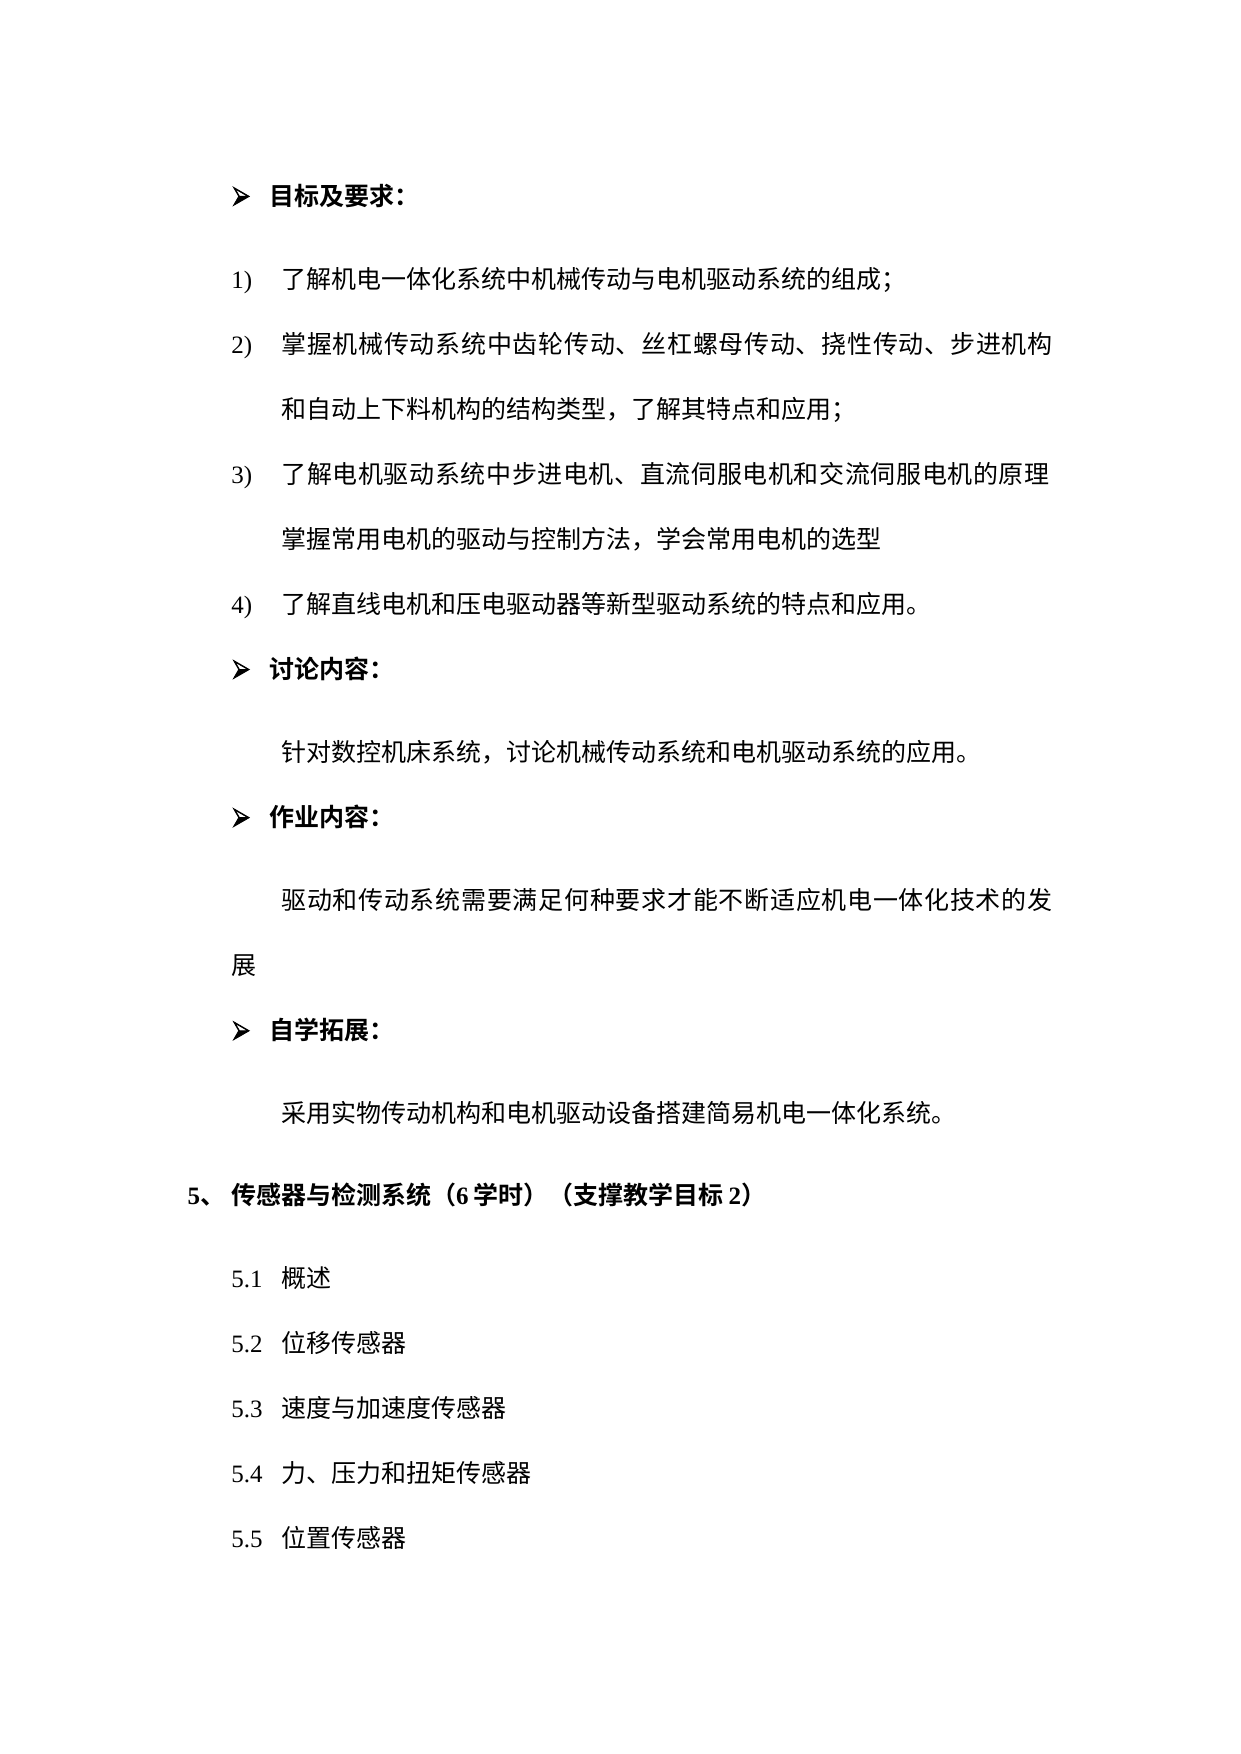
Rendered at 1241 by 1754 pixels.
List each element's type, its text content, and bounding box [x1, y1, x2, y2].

list 讨论内容： [231, 635, 1053, 700]
list 了解电机驱动系统中步进电机、直流伺服电机和交流伺服电机的原理，掌握常用电机的驱动与控制方法，学会常用电机的选型 [231, 440, 1053, 570]
list 传感器与检测系统（6学时）（支撑教学目标2） [187, 1161, 1053, 1226]
list 掌握机械传动系统中齿轮传动、丝杠螺母传动、挠性传动、步进机构和自动上下料机构的结构类型，了解其特点和应用； [231, 310, 1053, 440]
list 了解直线电机和压电驱动器等新型驱动系统的特点和应用。 [231, 570, 1053, 635]
list 目标及要求： [231, 162, 1053, 227]
list 位置传感器 [231, 1504, 1053, 1569]
list 力、压力和扭矩传感器 [231, 1439, 1053, 1504]
list 了解机电一体化系统中机械传动与电机驱动系统的组成； [231, 245, 1053, 310]
list 速度与加速度传感器 [231, 1374, 1053, 1439]
text 采用实物传动机构和电机驱动设备搭建简易机电一体化系统。 [231, 1079, 1053, 1144]
list 自学拓展： [231, 996, 1053, 1061]
text 针对数控机床系统，讨论机械传动系统和电机驱动系统的应用。 [231, 718, 1053, 783]
text 驱动和传动系统需要满足何种要求才能不断适应机电一体化技术的发展 [231, 866, 1053, 996]
list 位移传感器 [231, 1309, 1053, 1374]
list 概述 [231, 1244, 1053, 1309]
list 作业内容： [231, 783, 1053, 848]
